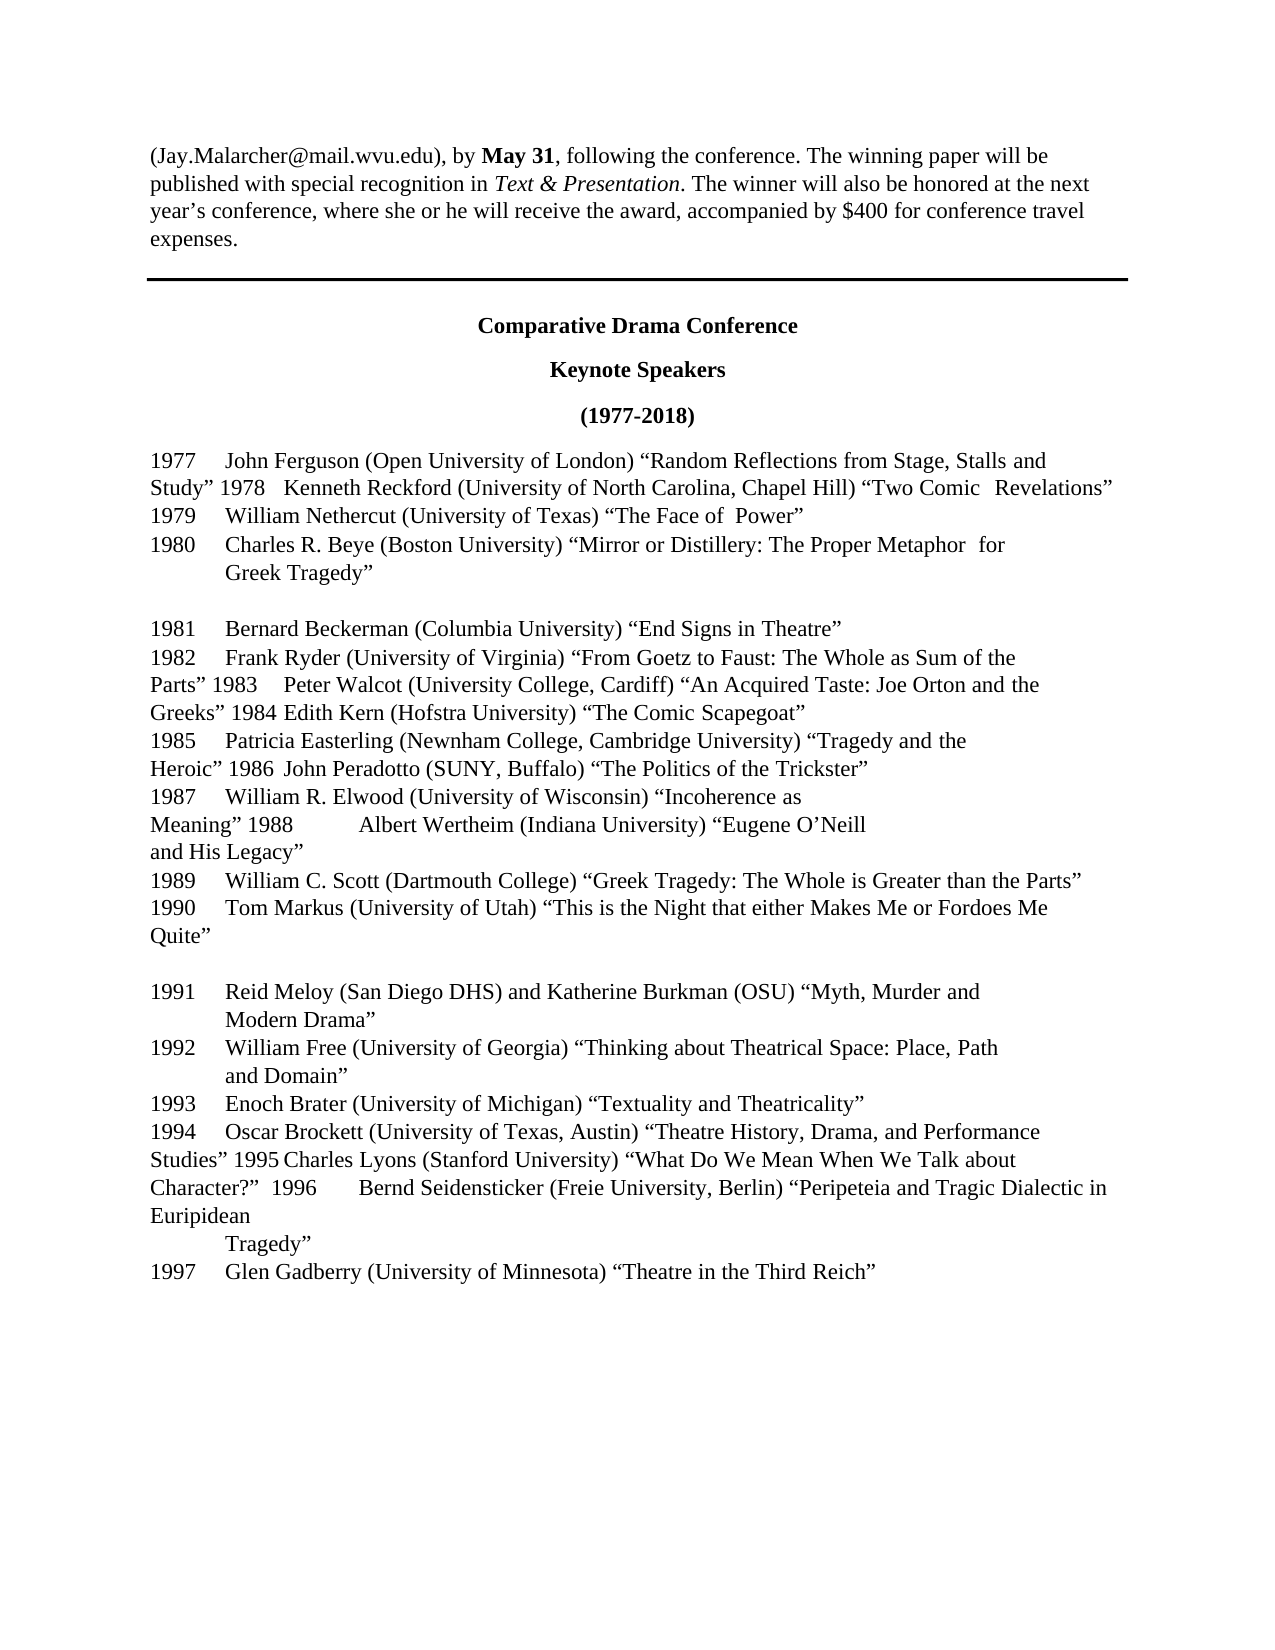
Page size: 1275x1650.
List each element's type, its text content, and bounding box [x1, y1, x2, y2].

text 1985 Patricia Easterling (Newnham College, Cambridge University) “Tragedy and the Heroic” 1986 John Peradotto (SUNY, Buffalo) “The Politics of the Trickster” [150, 727, 1043, 781]
text 1980 Charles R. Beye (Boston University) “Mirror or Distillery: The Proper Metaphor for Greek Tragedy” [149, 531, 1059, 585]
text 1987 William R. Elwood (University of Wisconsin) “Incoherence as Meaning” 1988 Albert Wertheim (Indiana University) “Eugene O’Neill and His Legacy” [150, 783, 897, 864]
text 1992 William Free (University of Georgia) “Thinking about Theatrical Space: Place, Path and Domain” [150, 1034, 1035, 1088]
text Comparative Drama Conference Keynote Speakers [477, 312, 798, 383]
text 1994 Oscar Brockett (University of Texas, Austin) “Theatre History, Drama, and Performance Studies” 1995 Charles Lyons (Stanford University) “What Do We Mean When We Talk about Character?” 1996 Bernd Seidensticker (Freie University, Berlin) “Peripeteia and Tragic Dialectic in Euripidean [150, 1118, 1121, 1228]
text 1989 William C. Scott (Dartmouth College) “Greek Tragedy: The Whole is Greater than the Parts” 1990 Tom Markus (University of Utah) “This is the Night that either Makes Me or Fordoes Me Quite” [150, 867, 1113, 948]
text 1977 John Ferguson (Open University of London) “Random Reflections from Stage, Stalls and Study” 1978 Kenneth Reckford (University of North Carolina, Chapel Hill) “Two Comic Revelations” [150, 447, 1113, 501]
text 1979 William Nethercut (University of Texas) “The Face of Power” [150, 503, 1142, 529]
text 1991 Reid Meloy (San Diego DHS) and Katherine Burkman (OSU) “Myth, Murder and Modern Drama” [150, 978, 1057, 1032]
text 1993 Enoch Brater (University of Michigan) “Textuality and Theatricality” [150, 1090, 1142, 1117]
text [150, 142, 1118, 252]
text 1982 Frank Ryder (University of Virginia) “From Goetz to Faust: The Whole as Sum of the Parts” 1983 Peter Walcot (University College, Cardiff) “An Acquired Taste: Joe Orton and the Greeks” 1984 Edith Kern (Hofstra University) “The Comic Scapegoat” [150, 644, 1075, 726]
text 1997 Glen Gadberry (University of Minnesota) “Theatre in the Third Reich” [150, 1258, 1142, 1285]
text Tragedy” [225, 1230, 1142, 1257]
text 1981 Bernard Beckerman (Columbia University) “End Signs in Theatre” [150, 615, 1142, 642]
text (1977-2018) [133, 402, 1142, 429]
